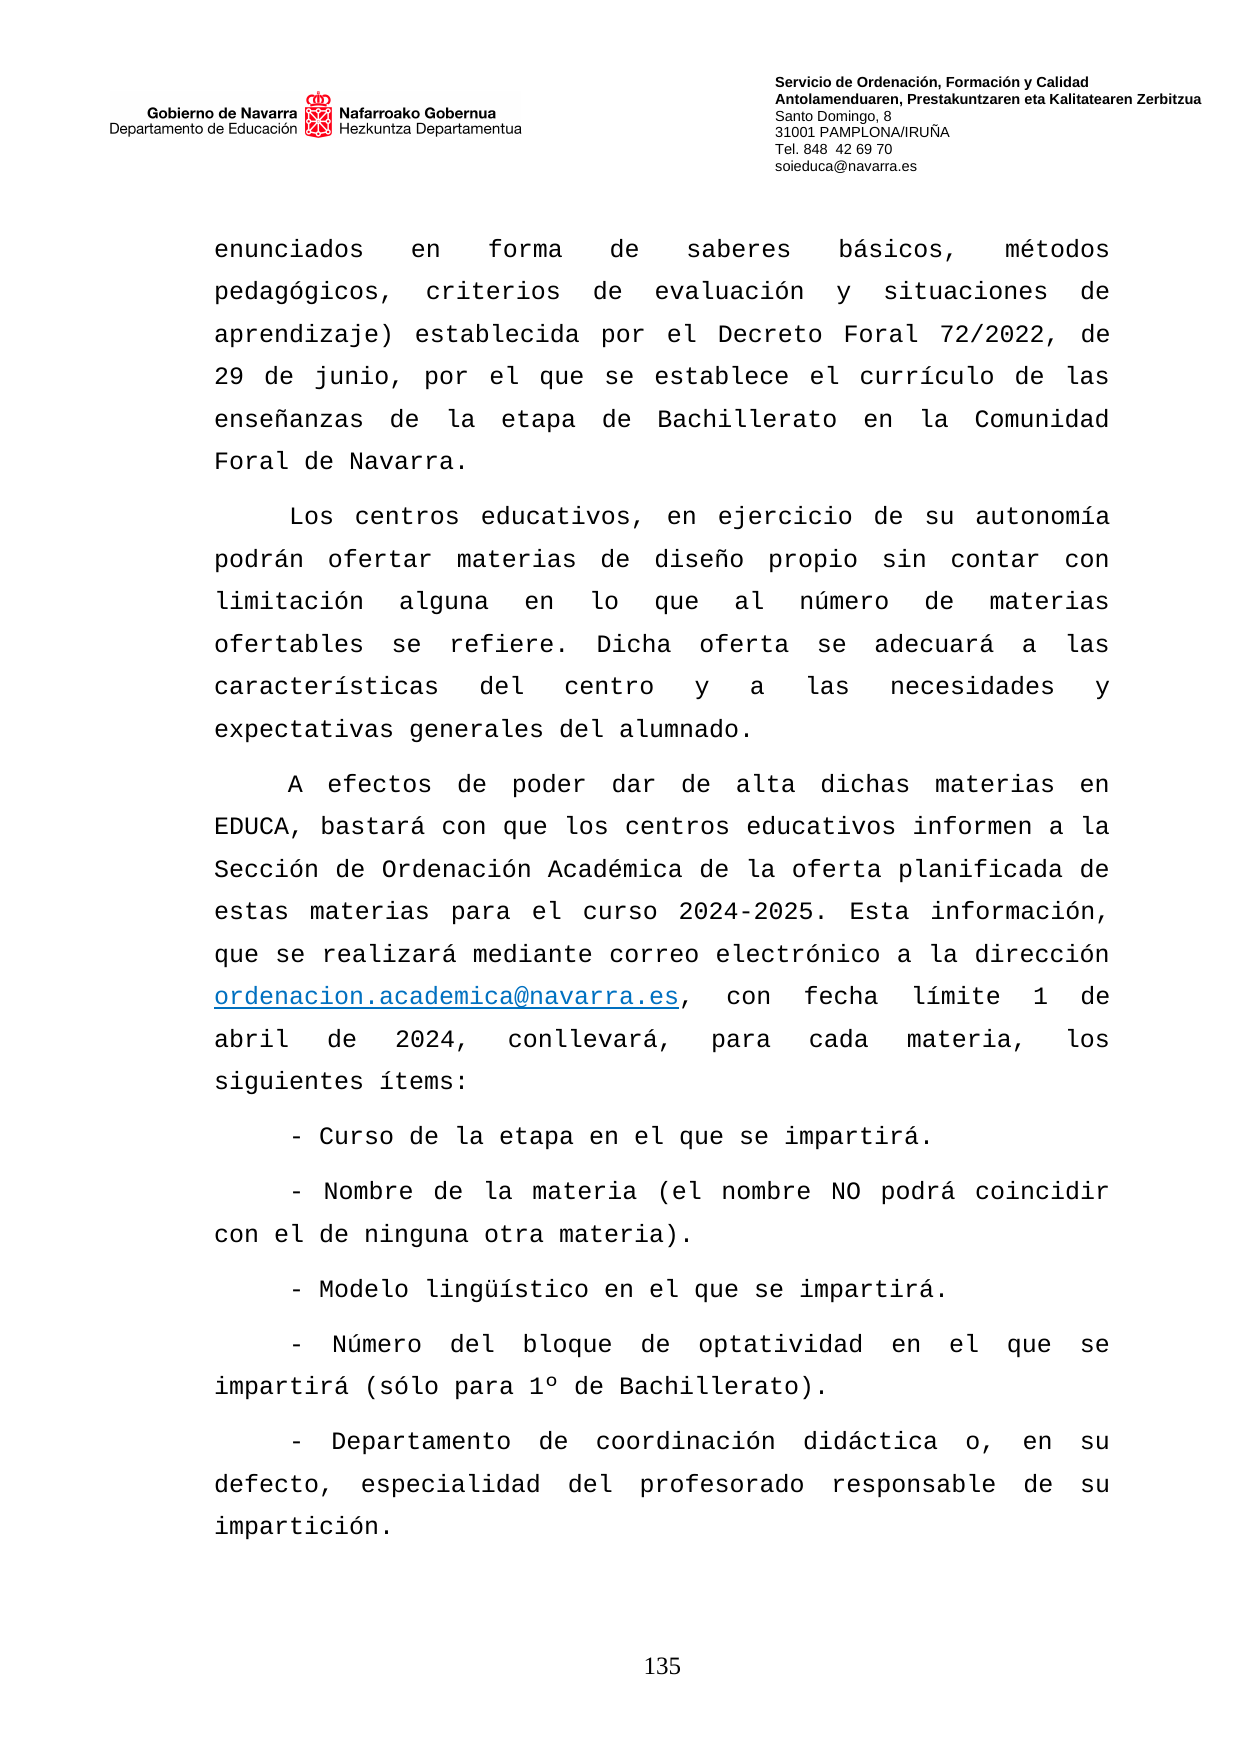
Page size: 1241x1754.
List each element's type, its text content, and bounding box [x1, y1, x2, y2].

text - Modelo lingüístico en el que se impartirá. [214, 1276, 1110, 1304]
text - Nombre de la materia (el nombre NO podrá coincidir con el de ninguna otra materia). [214, 1179, 1110, 1249]
text A efectos de poder dar de alta dichas materias en EDUCA, bastará con que los centros educativos informen a la Sección de Ordenación Académica de la oferta planificada de estas materias para el curso 2024-2025. Esta información, que se realizará mediante correo electrónico a la dirección ordenacion.academica@navarra.es, con fecha límite 1 de abril de 2024, conllevará, para cada materia, los siguientes ítems: [214, 771, 1110, 1097]
text - Número del bloque de optatividad en el que se impartirá (sólo para 1º de Bachillerato). [214, 1331, 1110, 1402]
picture [109, 91, 522, 138]
text - Departamento de coordinación didáctica o, en su defecto, especialidad del profesorado responsable de su impartición. [214, 1429, 1110, 1542]
text Los centros educativos, en ejercicio de su autonomía podrán ofertar materias de diseño propio sin contar con limitación alguna en lo que al número de materias ofertables se refiere. Dicha oferta se adecuará a las características del centro y a las necesidades y expectativas generales del alumnado. [214, 504, 1110, 744]
text - Curso de la etapa en el que se impartirá. [214, 1124, 1110, 1152]
